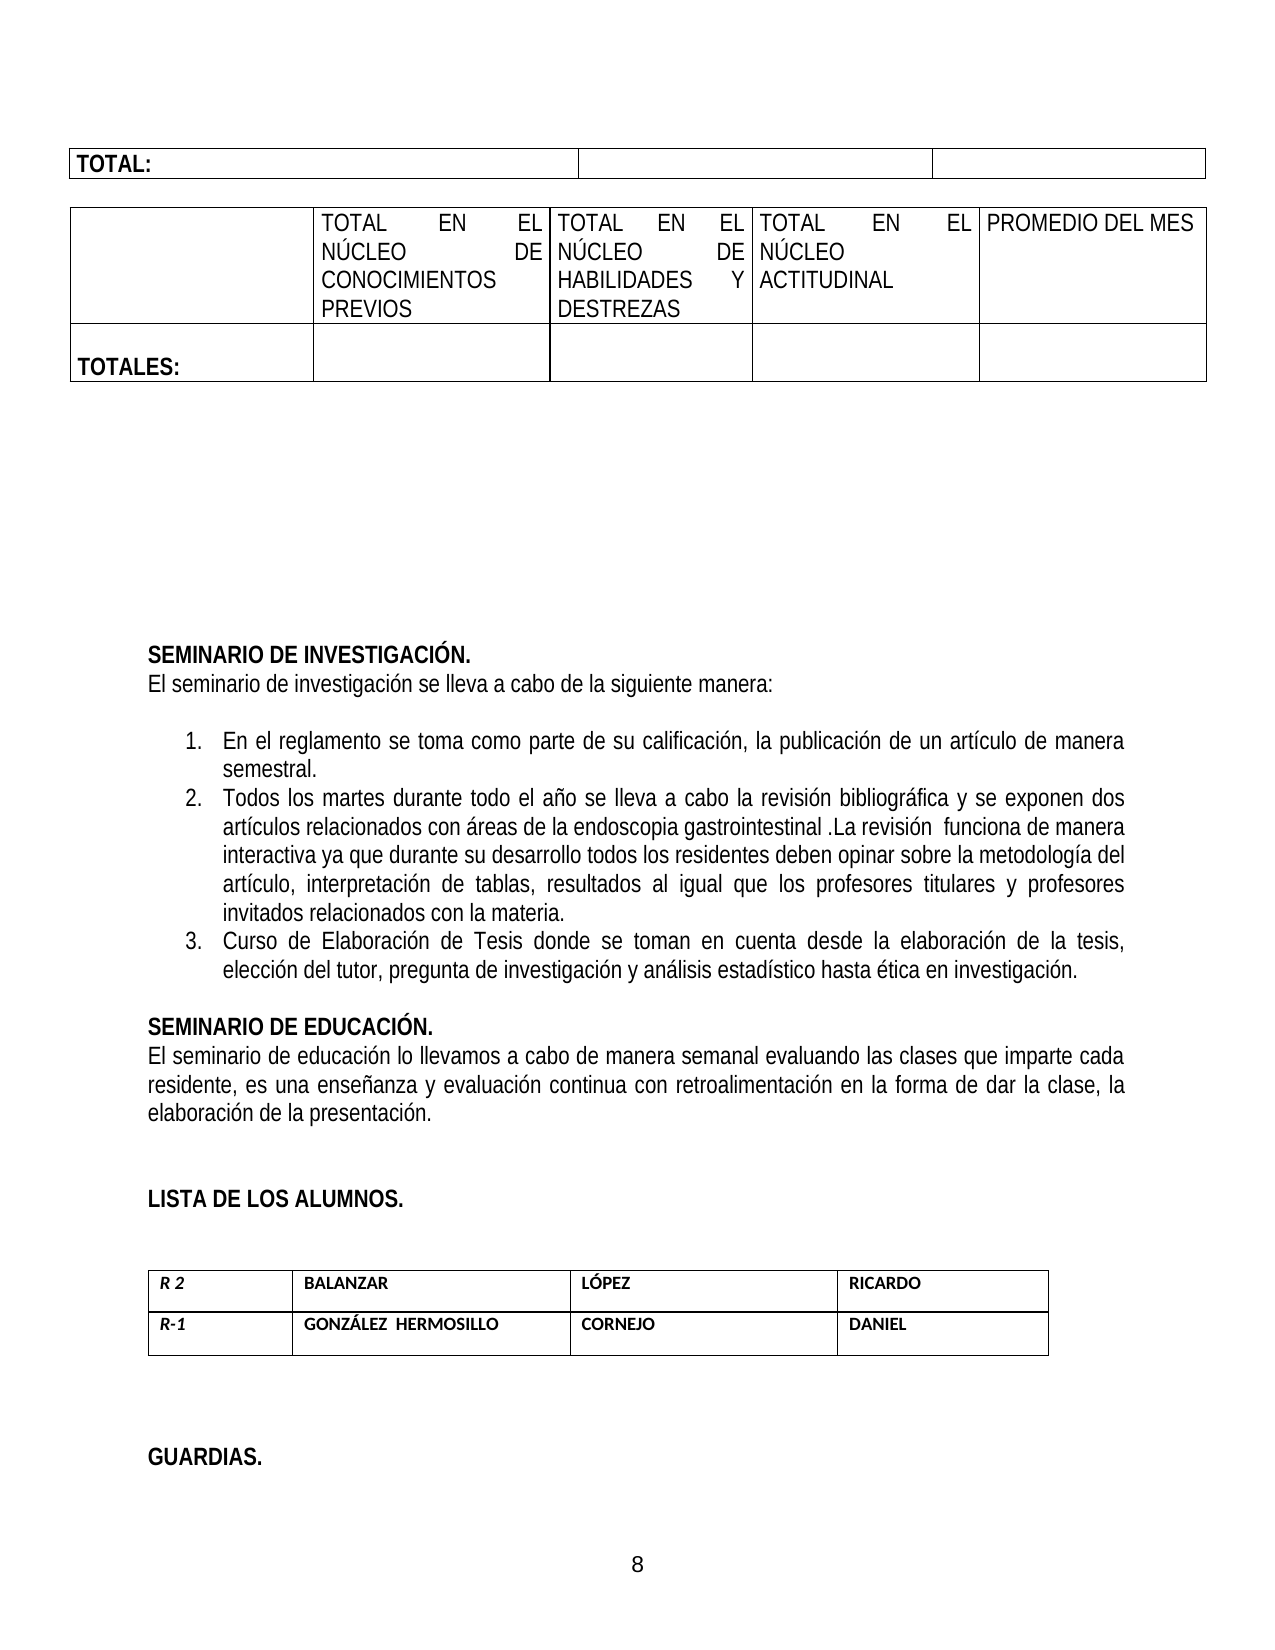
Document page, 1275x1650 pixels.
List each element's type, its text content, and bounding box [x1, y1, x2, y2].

list Todos los martes durante todo el año se lleva a cabo la revisión bibliográfica y se exponen dos artículos relacionados con áreas de la endoscopia gastrointestinal .La revisión funciona de manera interactiva ya que durante su desarrollo todos los residentes deben opinar sobre la metodología del artículo, interpretación de tablas, resultados al igual que los profesores titulares y profesores invitados relacionados con la materia. [185, 783, 1127, 926]
table_header PROMEDIO DEL MES [980, 208, 1206, 323]
table_cell TOTALES: [71, 324, 313, 381]
text El seminario de investigación se lleva a cabo de la siguiente manera: [148, 668, 1127, 697]
table_cell R-1 [149, 1313, 292, 1355]
text El seminario de educación lo llevamos a cabo de manera semanal evaluando las clases que imparte cada residente, es una enseñanza y evaluación continua con retroalimentación en la forma de dar la clase, la elaboración de la presentación. [148, 1041, 1127, 1127]
table_cell TOTAL: [70, 149, 578, 177]
table_header TOTAL EN EL NÚCLEO DE CONOCIMIENTOS PREVIOS [314, 208, 549, 323]
table_cell [579, 149, 932, 177]
table_cell [933, 149, 1205, 177]
list En el reglamento se toma como parte de su calificación, la publicación de un artículo de manera semestral. [185, 726, 1127, 783]
table_cell [551, 324, 752, 381]
table_header R 2 [149, 1271, 292, 1311]
table_cell DANIEL [838, 1313, 1048, 1355]
table_header BALANZAR [293, 1271, 570, 1311]
text LISTA DE LOS ALUMNOS. [148, 1184, 1127, 1213]
table_header RICARDO [838, 1271, 1048, 1311]
table_cell [753, 324, 979, 381]
table_header LÓPEZ [571, 1271, 837, 1311]
text GUARDIAS. [148, 1442, 1127, 1471]
table_cell [314, 324, 549, 381]
list Curso de Elaboración de Tesis donde se toman en cuenta desde la elaboración de la tesis, elección del tutor, pregunta de investigación y análisis estadístico hasta ética en investigación. [185, 926, 1127, 984]
table_header [71, 208, 313, 323]
text SEMINARIO DE EDUCACIÓN. [148, 1012, 1127, 1041]
text SEMINARIO DE INVESTIGACIÓN. [148, 640, 1127, 668]
table_cell [980, 324, 1206, 381]
table_cell GONZÁLEZ HERMOSILLO [293, 1313, 570, 1355]
table_header TOTAL EN EL NÚCLEO ACTITUDINAL [753, 208, 979, 323]
table_header TOTAL EN EL NÚCLEO DE HABILIDADES Y DESTREZAS [551, 208, 752, 323]
table_cell CORNEJO [571, 1313, 837, 1355]
